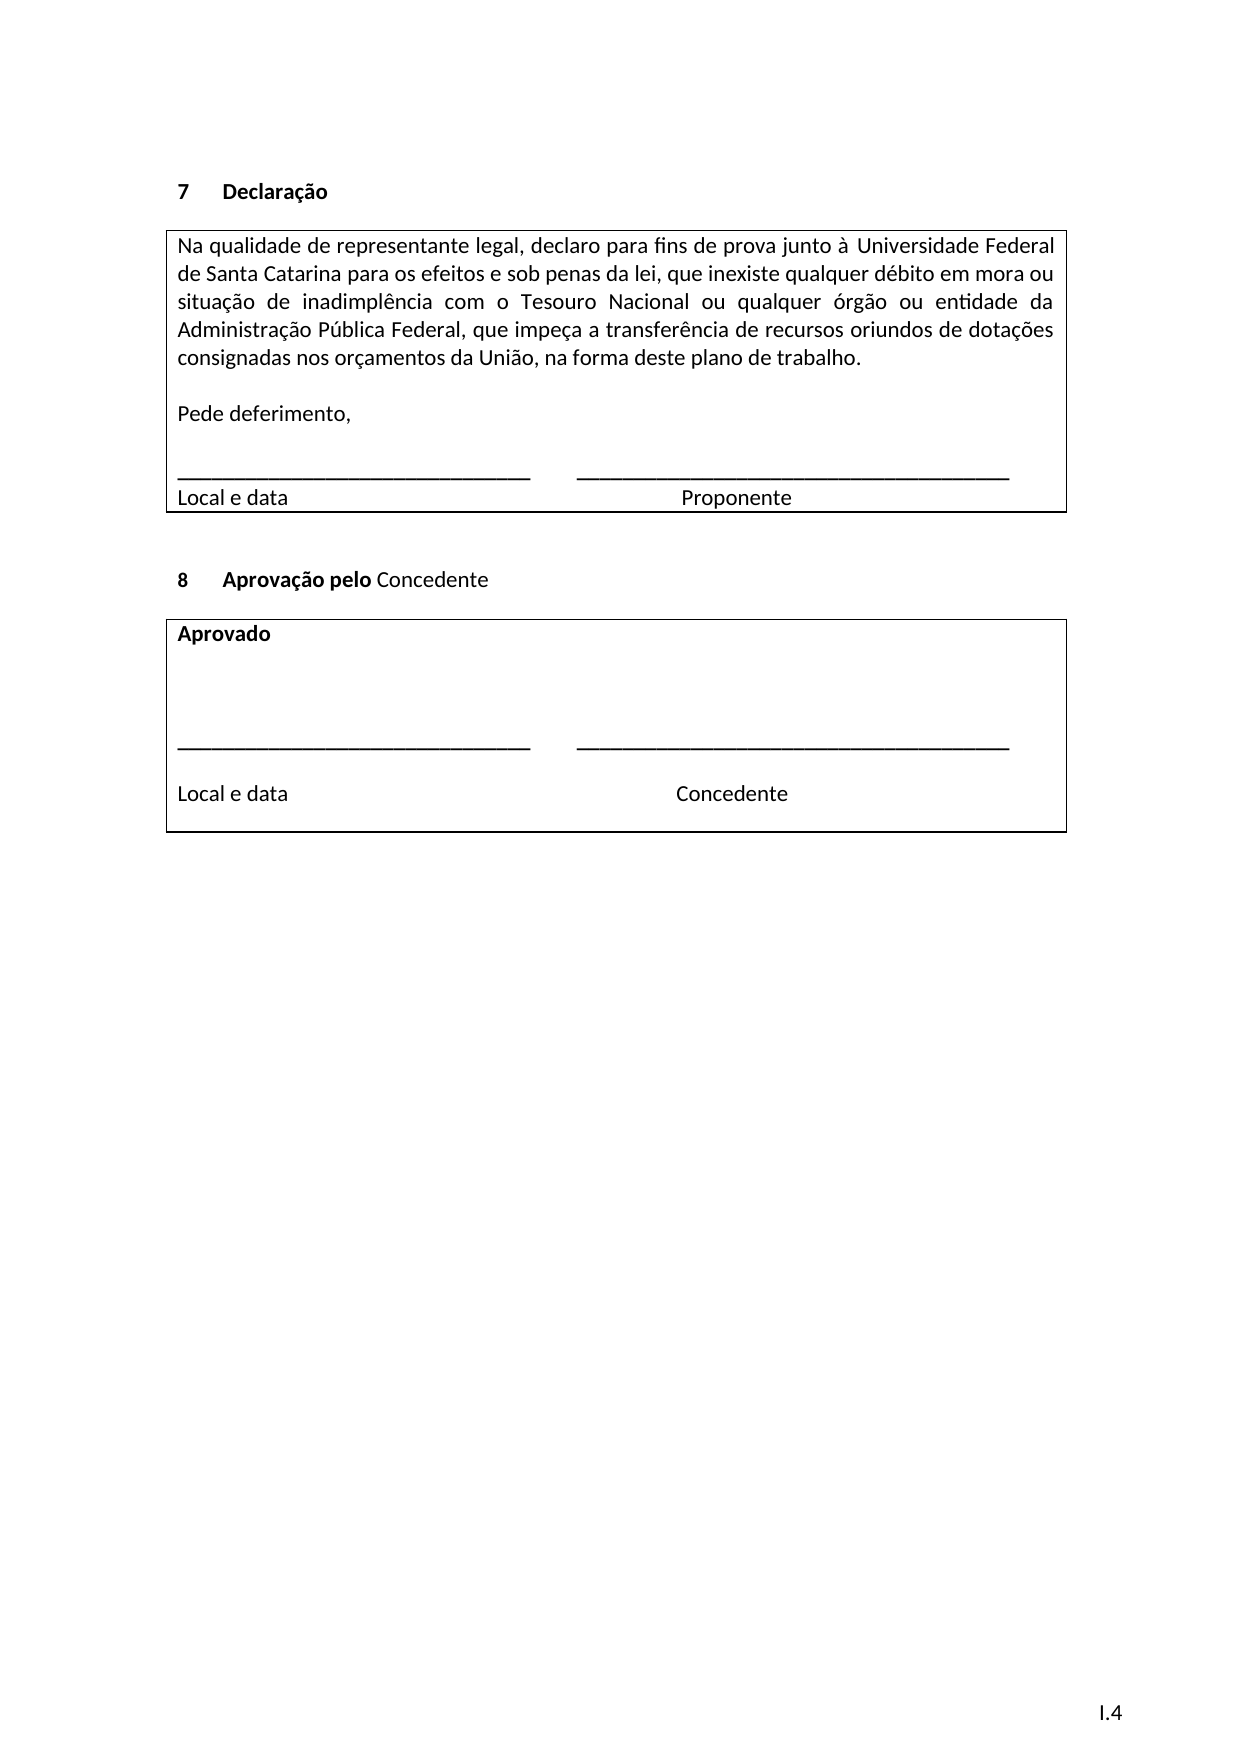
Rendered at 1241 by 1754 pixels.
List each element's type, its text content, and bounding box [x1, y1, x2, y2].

list Aprovação pelo [177, 566, 1122, 593]
list Declaração [177, 177, 1122, 205]
table_header Na qualidade de representante legal, declaro para fins de prova junto à para os efeitos e sob penas da lei, que inexiste qualquer débito em mora ou situação de inadimplência com o Tesouro Nacional ou qualquer órgão ou entidade da Administração Pública Federal, que impeça a transferência de recursos oriundos de dotações consignadas nos orçamentos da União, na forma deste plano de trabalho. Pede deferimento, _______________________________ ______________________________________ Local e data [167, 231, 1066, 511]
table_header Aprovado _______________________________ ______________________________________ Local e data [167, 620, 1066, 831]
